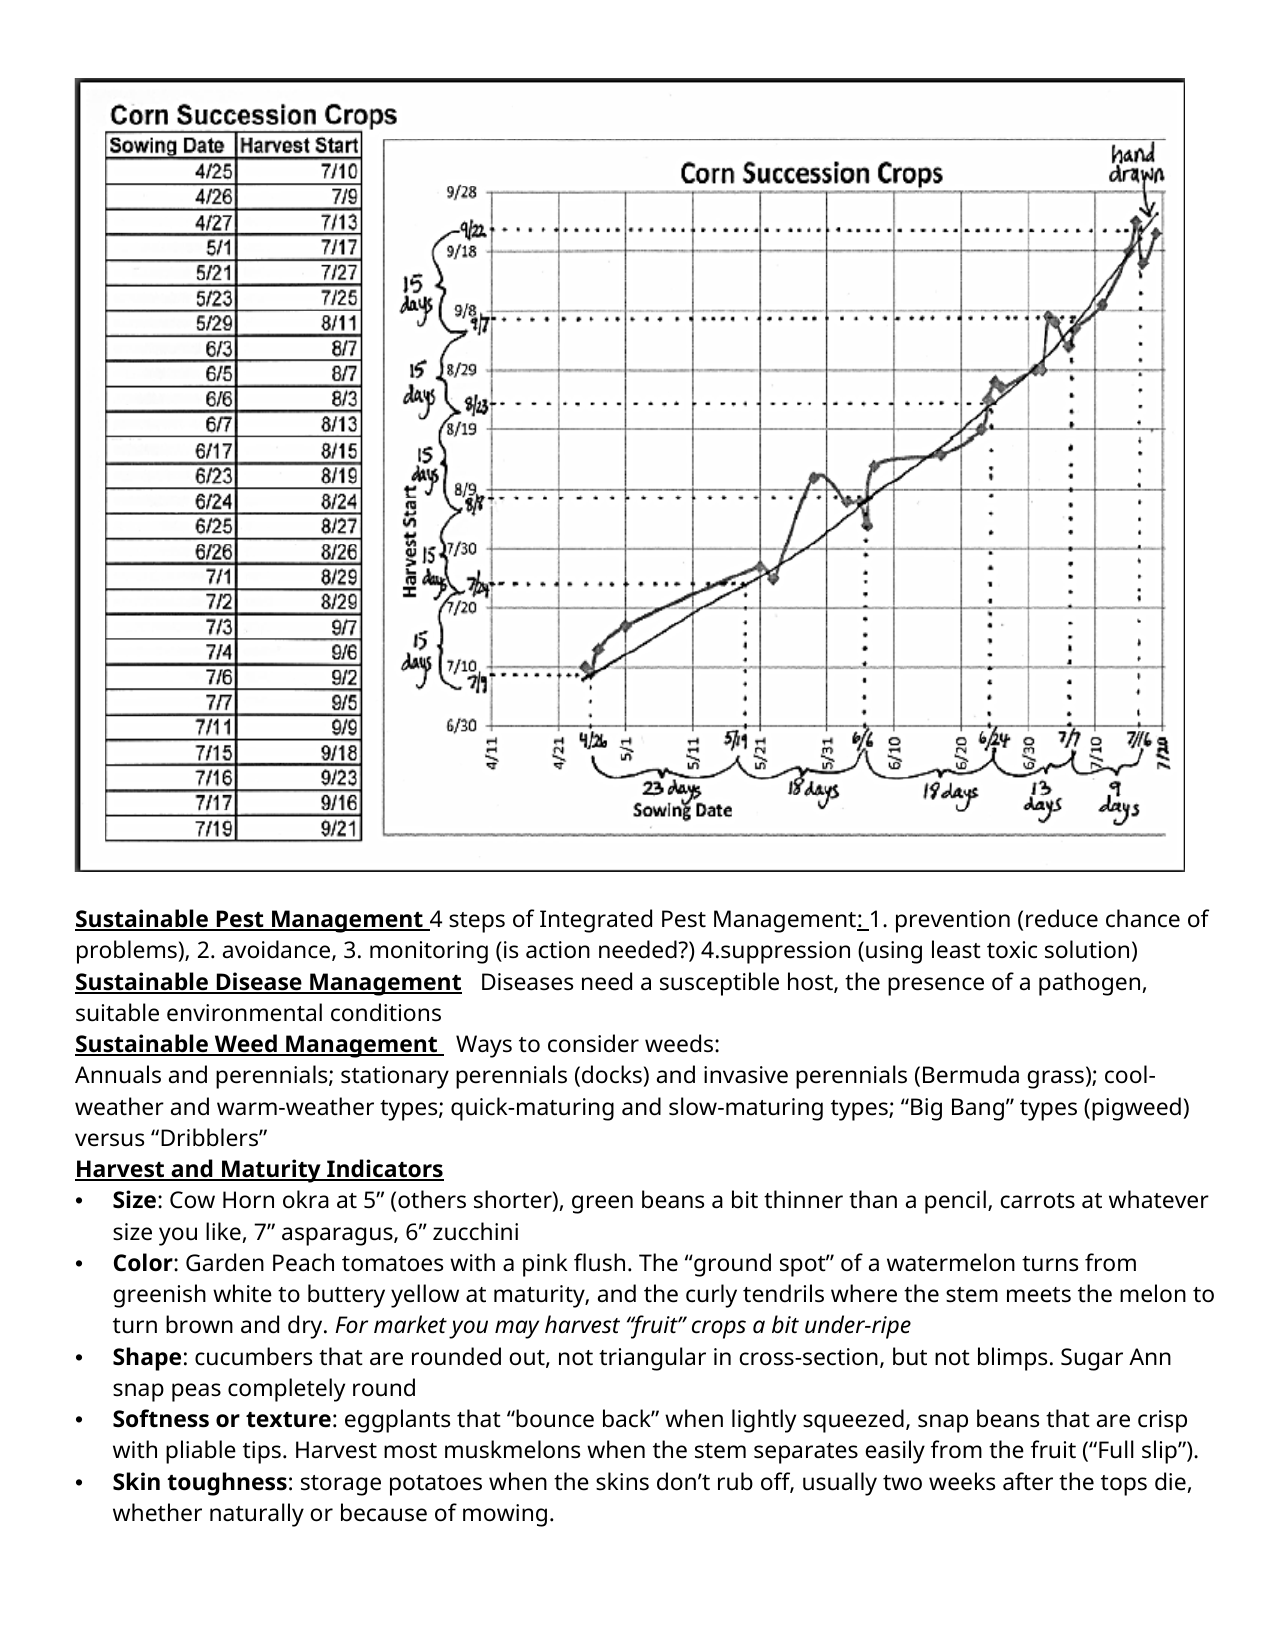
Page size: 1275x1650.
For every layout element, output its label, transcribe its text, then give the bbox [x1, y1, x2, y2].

text Annuals and perennials; stationary perennials (docks) and invasive perennials (Bermuda grass); cool-weather and warm-weather types; quick-maturing and slow-maturing types; “Big Bang” types (pigweed) versus “Dribblers” [75, 1059, 1230, 1153]
list Color: Garden Peach tomatoes with a pink flush. The “ground spot” of a watermelon turns from greenish white to buttery yellow at maturity, and the curly tendrils where the stem meets the melon to turn brown and dry. For market you may harvest “fruit” crops a bit under-ripe [75, 1247, 1230, 1341]
list Softness or texture: eggplants that “bounce back” when lightly squeezed, snap beans that are crisp with pliable tips. Harvest most muskmelons when the stem separates easily from the fruit (“Full slip”). [75, 1403, 1230, 1466]
text Sustainable Pest Management 4 steps of Integrated Pest Management: 1. prevention (reduce chance of problems), 2. avoidance, 3. monitoring (is action needed?) 4.suppression (using least toxic solution) [75, 903, 1230, 966]
picture [76, 78, 1185, 872]
text Sustainable Weed Management Ways to consider weeds: [75, 1028, 1230, 1059]
list Skin toughness: storage potatoes when the skins don’t rub off, usually two weeks after the tops die, whether naturally or because of mowing. [75, 1466, 1230, 1528]
text Sustainable Disease Management Diseases need a susceptible host, the presence of a pathogen, suitable environmental conditions [75, 966, 1230, 1028]
text Harvest and Maturity Indicators [75, 1153, 1230, 1184]
list Size: Cow Horn okra at 5” (others shorter), green beans a bit thinner than a pencil, carrots at whatever size you like, 7” asparagus, 6” zucchini [75, 1184, 1230, 1247]
list Shape: cucumbers that are rounded out, not triangular in cross-section, but not blimps. Sugar Ann snap peas completely round [75, 1341, 1230, 1403]
